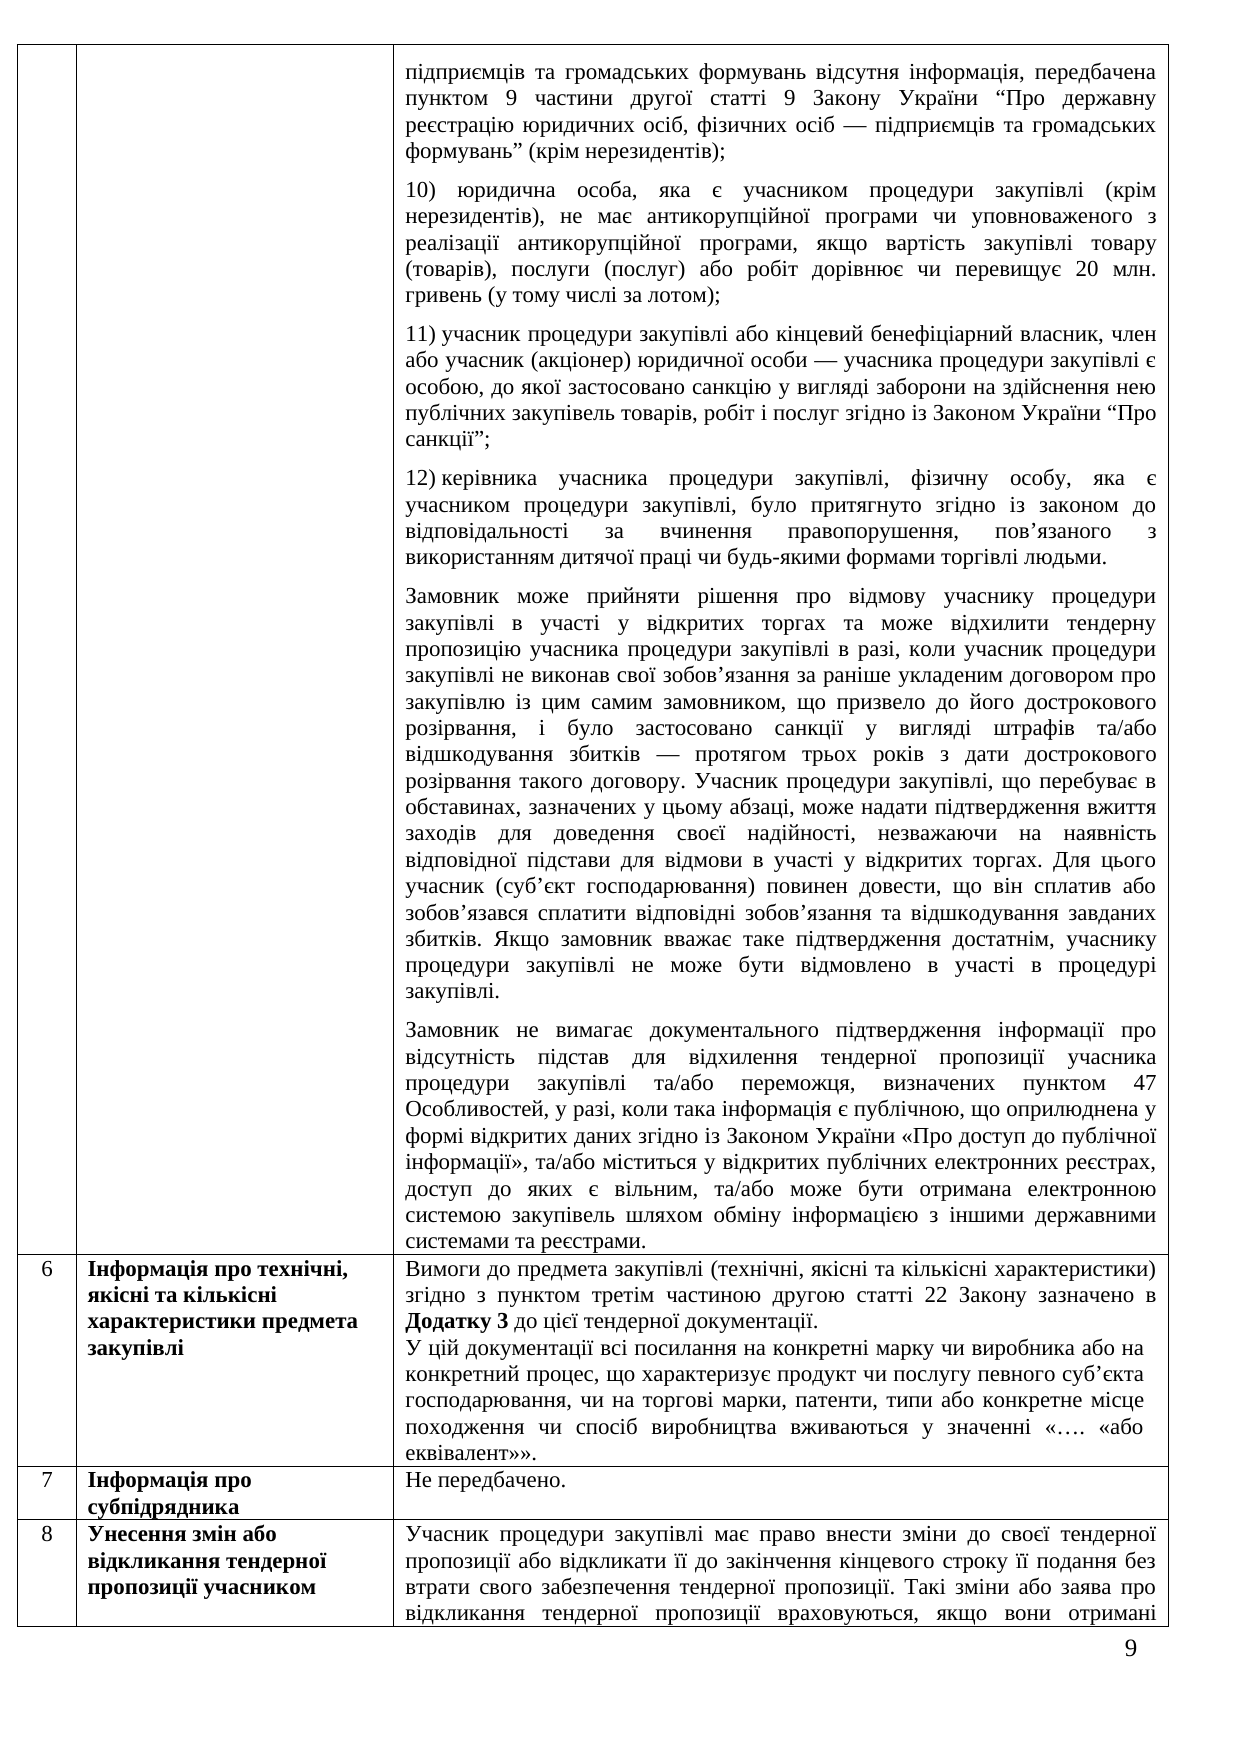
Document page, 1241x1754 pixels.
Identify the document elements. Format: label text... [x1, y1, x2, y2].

table_cell Інформація про субпідрядника [77, 1467, 393, 1519]
table_cell 7 [18, 1467, 76, 1519]
table_cell Не передбачено. [394, 1467, 1168, 1519]
table_cell 6 [18, 1255, 76, 1466]
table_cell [394, 45, 1168, 1254]
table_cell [77, 45, 393, 1254]
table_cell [394, 1520, 1168, 1626]
table_cell Вимоги до предмета закупівлі (технічні, якісні та кількісні характеристики) згідно з пунктом третім частиною другою статті 22 Закону зазначено в Додатку 3 до цієї тендерної документації. У цій документації всі посилання на конкретні марку чи виробника або на конкретний процес, що характеризує продукт чи послугу певного суб’єкта господарювання, чи на торгові марки, патенти, типи або конкретне місце походження чи спосіб виробництва вживаються у значенні «…. «або еквівалент»». [394, 1255, 1168, 1466]
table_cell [77, 1520, 393, 1626]
table_cell 5 [18, 45, 76, 1254]
table_cell 8 [18, 1520, 76, 1626]
table_cell Інформація про технічні, якісні та кількісні характеристики предмета закупівлі [77, 1255, 393, 1466]
